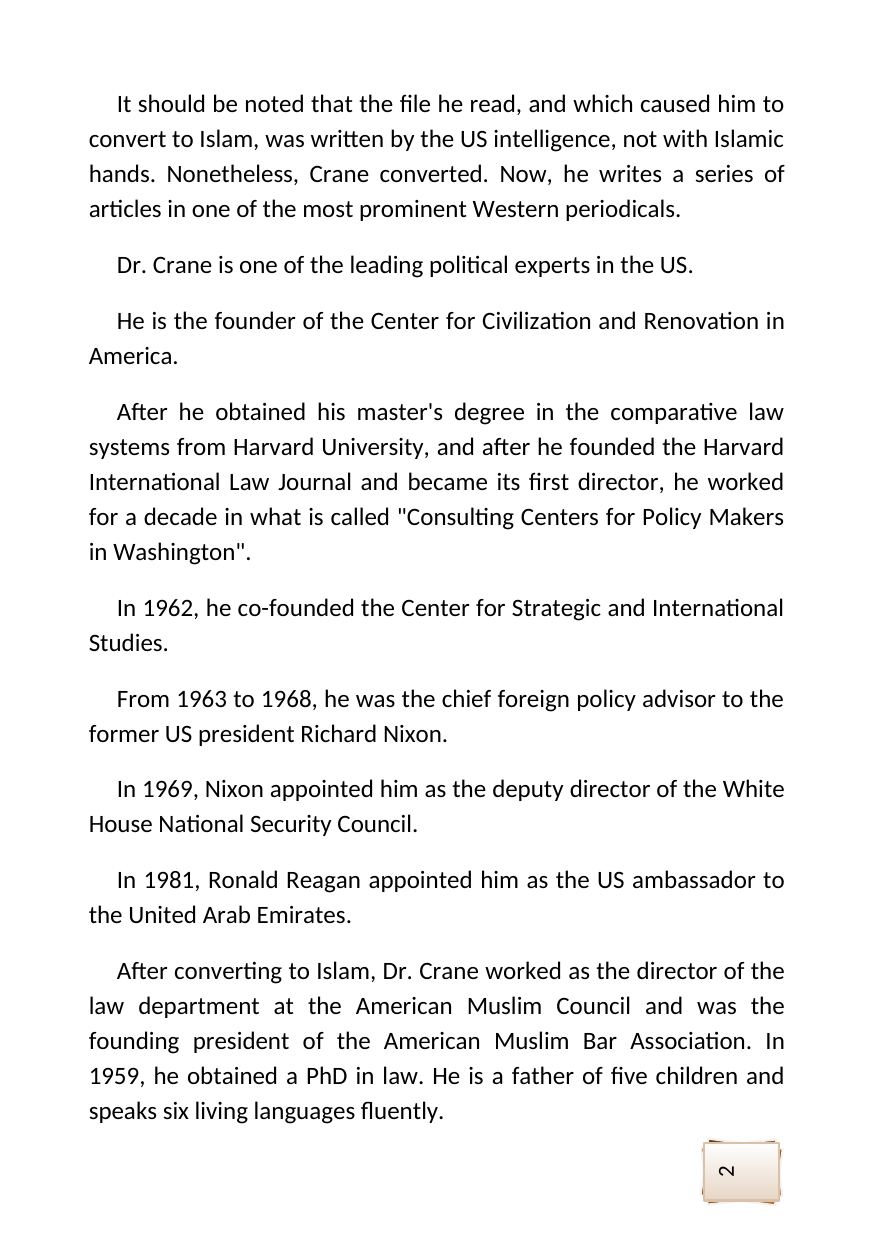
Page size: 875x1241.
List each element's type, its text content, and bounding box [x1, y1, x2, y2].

text Dr. Crane is one of the leading political experts in the US. [88, 249, 786, 280]
text After he obtained his master's degree in the comparative law systems from Harvard University, and after he founded the Harvard International Law Journal and became its first director, he worked for a decade in what is called "Consulting Centers for Policy Makers in Washington". [88, 396, 786, 567]
text After converting to Islam, Dr. Crane worked as the director of the law department at the American Muslim Council and was the founding president of the American Muslim Bar Association. In 1959, he obtained a PhD in law. He is a father of five children and speaks six living languages fluently. [88, 955, 786, 1126]
text It should be noted that the file he read, and which caused him to convert to Islam, was written by the US intelligence, not with Islamic hands. Nonetheless, Crane converted. Now, he writes a series of articles in one of the most prominent Western periodicals. [88, 88, 786, 224]
text In 1962, he co-founded the Center for Strategic and International Studies. [88, 592, 786, 657]
text From 1963 to 1968, he was the chief foreign policy advisor to the former US president Richard Nixon. [88, 683, 786, 748]
text In 1981, Ronald Reagan appointed him as the US ambassador to the United Arab Emirates. [88, 864, 786, 930]
text He is the founder of the Center for Civilization and Renovation in America. [88, 305, 786, 371]
text In 1969, Nixon appointed him as the deputy director of the White House National Security Council. [88, 773, 786, 839]
